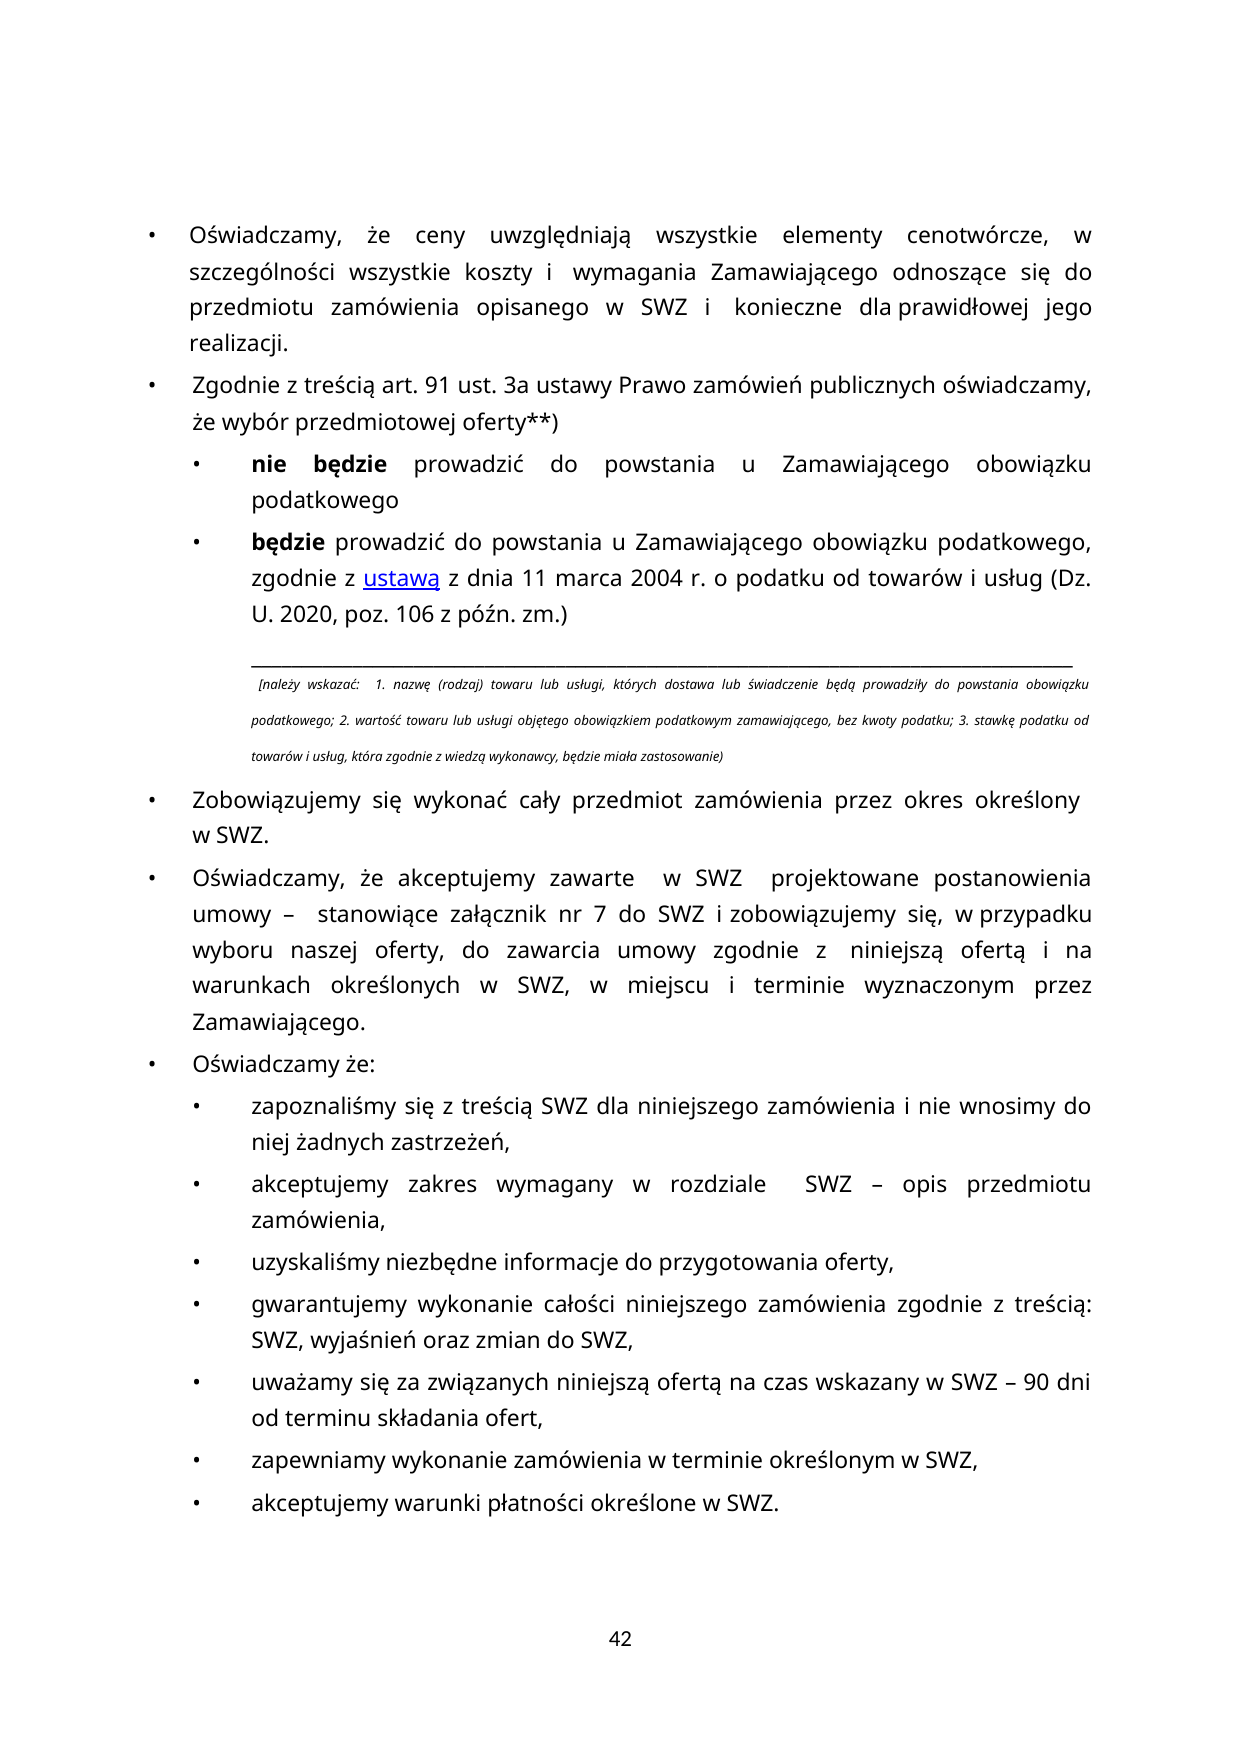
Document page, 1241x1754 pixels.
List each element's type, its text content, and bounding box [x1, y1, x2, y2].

list Zobowiązujemy się wykonać cały przedmiot zamówienia przez okres określony w SWZ. [148, 783, 1093, 851]
list gwarantujemy wykonanie całości niniejszego zamówienia zgodnie z treścią: SWZ, wyjaśnień oraz zmian do SWZ, [192, 1288, 1093, 1355]
list Oświadczamy że: [148, 1048, 1093, 1079]
list Zgodnie z treścią art. 91 ust. 3a ustawy Prawo zamówień publicznych oświadczamy, że wybór przedmiotowej oferty**) [148, 369, 1093, 437]
text [należy wskazać: 1. nazwę (rodzaj) towaru lub usługi, których dostawa lub świadczenie będą prowadziły do powstania obowiązku podatkowego; 2. wartość towaru lub usługi objętego obowiązkiem podatkowym zamawiającego, bez kwoty podatku; 3. stawkę podatku od towarów i usług, która zgodnie z wiedzą wykonawcy, będzie miała zastosowanie) [251, 676, 1093, 779]
list akceptujemy zakres wymagany w rozdziale SWZ – opis przedmiotu zamówienia, [192, 1168, 1093, 1235]
list uważamy się za związanych niniejszą ofertą na czas wskazany w SWZ – 90 dni od terminu składania ofert, [192, 1366, 1093, 1433]
list nie będzie prowadzić do powstania u Zamawiającego obowiązku podatkowego [192, 448, 1093, 515]
list będzie prowadzić do powstania u Zamawiającego obowiązku podatkowego, zgodnie z ustawą z dnia 11 marca 2004 r. o podatku od towarów i usług (Dz. U. 2020, poz. 106 z późn. zm.) [192, 526, 1093, 629]
list uzyskaliśmy niezbędne informacje do przygotowania oferty, [192, 1246, 1093, 1277]
list Oświadczamy, że akceptujemy zawarte w SWZ projektowane postanowienia umowy – stanowiące załącznik nr 7 do SWZ i zobowiązujemy się, w przypadku wyboru naszej oferty, do zawarcia umowy zgodnie z niniejszą ofertą i na warunkach określonych w SWZ, w miejscu i terminie wyznaczonym przez Zamawiającego. [148, 862, 1093, 1037]
list zapewniamy wykonanie zamówienia w terminie określonym w SWZ, [192, 1444, 1093, 1476]
list Oświadczamy, że ceny uwzględniają wszystkie elementy cenotwórcze, w szczególności wszystkie koszty i wymagania Zamawiającego odnoszące się do przedmiotu zamówienia opisanego w SWZ i konieczne dla prawidłowej jego realizacji. [148, 219, 1093, 358]
list zapoznaliśmy się z treścią SWZ dla niniejszego zamówienia i nie wnosimy do niej żadnych zastrzeżeń, [192, 1090, 1093, 1157]
text _________________________________________________________________________________ [251, 640, 1093, 671]
list akceptujemy warunki płatności określone w SWZ. [192, 1487, 1093, 1518]
